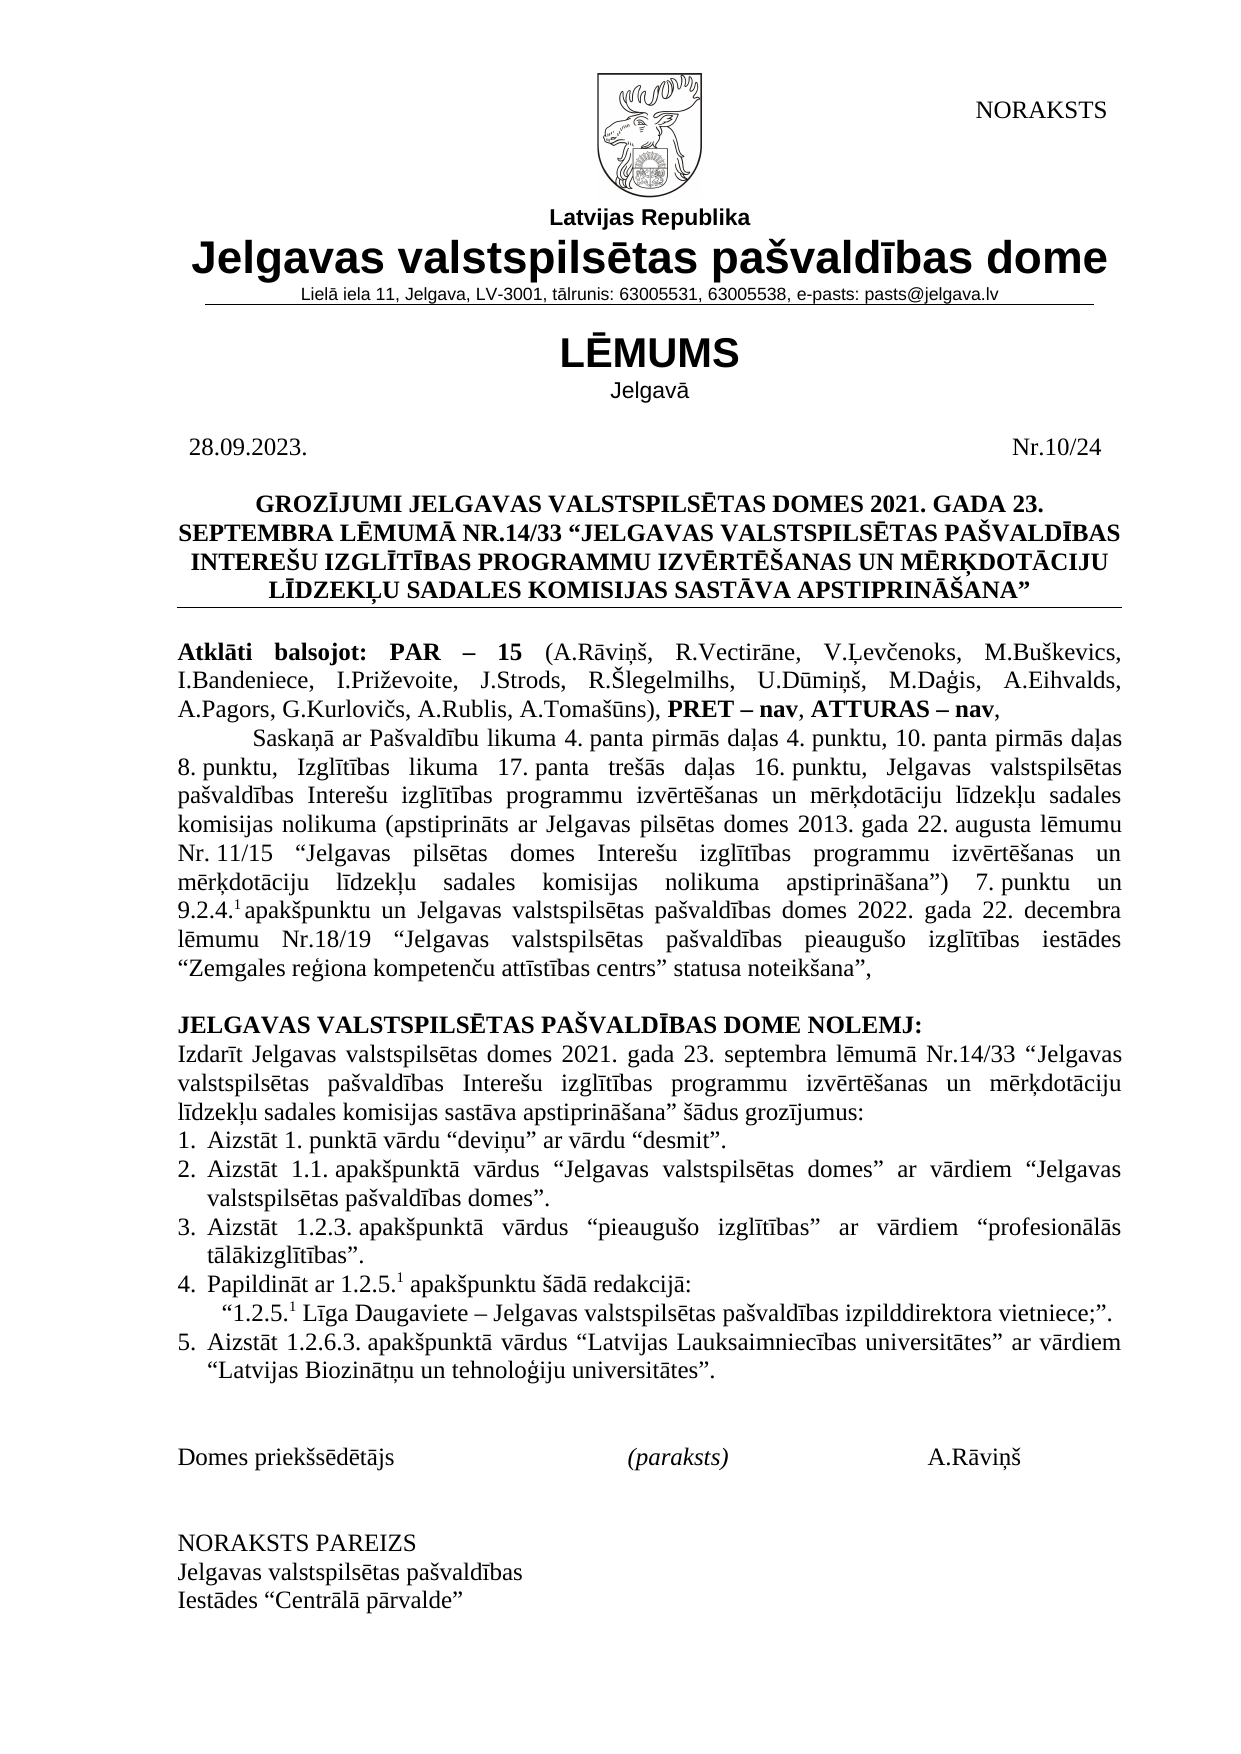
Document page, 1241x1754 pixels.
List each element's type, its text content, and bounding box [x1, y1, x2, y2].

text NORAKSTS PAREIZS [177, 1528, 1122, 1557]
subtitle GROZĪJUMI JELGAVAS VALSTSPILSĒTAS DOMES 2021. GADA 23. SEPTEMBRA LĒMUMĀ NR.14/33 “JELGAVAS VALSTSPILSĒTAS PAŠVALDĪBAS INTEREŠU IZGLĪTĪBAS PROGRAMMU IZVĒRTĒŠANAS UN MĒRĶDOTĀCIJU LĪDZEKĻU SADALES KOMISIJAS SASTĀVA APSTIPRINĀŠANA” [177, 489, 1122, 607]
text “1.2.5.1 Līga Daugaviete – Jelgavas valstspilsētas pašvaldības izpilddirektora vietniece;”. [177, 1298, 1122, 1327]
text Saskaņā ar Pašvaldību likuma 4. panta pirmās daļas 4. punktu, 10. panta pirmās daļas 8. punktu, Izglītības likuma 17. panta trešās daļas 16. punktu, Jelgavas valstspilsētas pašvaldības Interešu izglītības programmu izvērtēšanas un mērķdotāciju līdzekļu sadales komisijas nolikuma (apstiprināts ar Jelgavas pilsētas domes 2013. gada 22. augusta lēmumu Nr. 11/15 “Jelgavas pilsētas domes Interešu izglītības programmu izvērtēšanas un mērķdotāciju līdzekļu sadales komisijas nolikuma apstiprināšana”) 7. punktu un 9.2.4.1 apakšpunktu un Jelgavas valstspilsētas pašvaldības domes 2022. gada 22. decembra lēmumu Nr.18/19 “Jelgavas valstspilsētas pašvaldības pieaugušo izglītības iestādes “Zemgales reģiona kompetenču attīstības centrs” statusa noteikšana”, [177, 723, 1122, 982]
text Izdarīt Jelgavas valstspilsētas domes 2021. gada 23. septembra lēmumā Nr.14/33 “Jelgavas valstspilsētas pašvaldības Interešu izglītības programmu izvērtēšanas un mērķdotāciju līdzekļu sadales komisijas sastāva apstiprināšana” šādus grozījumus: [177, 1039, 1122, 1126]
picture [597, 73, 702, 198]
list Aizstāt 1. punktā vārdu “deviņu” ar vārdu “desmit”. [177, 1126, 1122, 1154]
list Papildināt ar 1.2.5.1 apakšpunktu šādā redakcijā: [177, 1269, 1122, 1298]
text Iestādes “Centrālā pārvalde” [177, 1586, 1122, 1614]
list Aizstāt 1.2.3. apakšpunktā vārdus “pieaugušo izglītības” ar vārdiem “profesionālās tālākizglītības”. [177, 1212, 1122, 1269]
list Aizstāt 1.1. apakšpunktā vārdus “Jelgavas valstspilsētas domes” ar vārdiem “Jelgavas valstspilsētas pašvaldības domes”. [177, 1154, 1122, 1212]
list Aizstāt 1.2.6.3. apakšpunktā vārdus “Latvijas Lauksaimniecības universitātes” ar vārdiem “Latvijas Biozinātņu un tehnoloģiju universitātes”. [177, 1327, 1122, 1384]
text Domes priekšsēdētājs (paraksts) A.Rāviņš [177, 1442, 1122, 1471]
table_header Nr.10/24 [1001, 432, 1119, 461]
text JELGAVAS VALSTSPILSĒTAS PAŠVALDĪBAS DOME NOLEMJ: [177, 1011, 1122, 1039]
text Atklāti balsojot: PAR – 15 (A.Rāviņš, R.Vectirāne, V.Ļevčenoks, M.Buškevics, I.Bandeniece, I.Priževoite, J.Strods, R.Šlegelmilhs, U.Dūmiņš, M.Daģis, A.Eihvalds, A.Pagors, G.Kurlovičs, A.Rublis, A.Tomašūns), PRET – nav, ATTURAS – nav, [177, 637, 1122, 723]
table_header 28.09.2023. [177, 432, 1001, 461]
text Jelgavas valstspilsētas pašvaldības [177, 1557, 1122, 1586]
